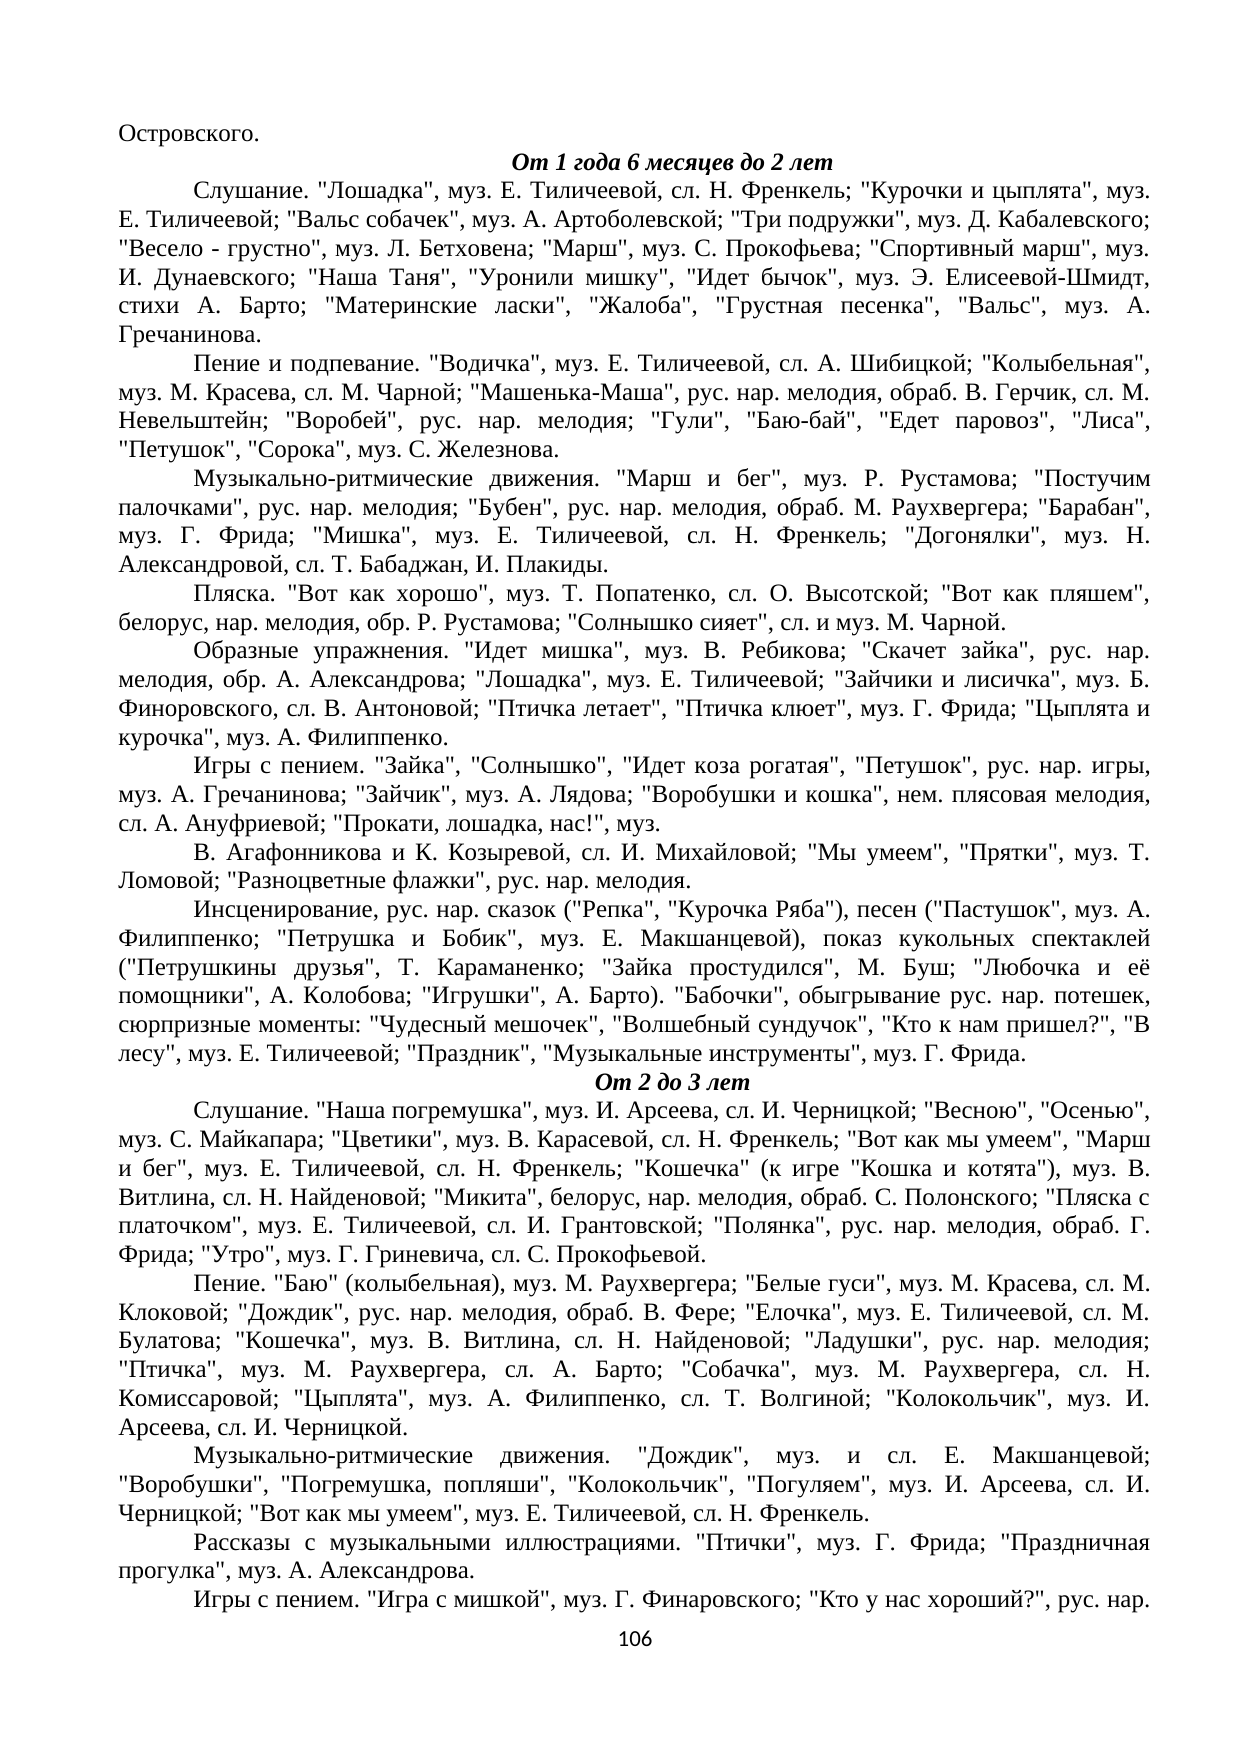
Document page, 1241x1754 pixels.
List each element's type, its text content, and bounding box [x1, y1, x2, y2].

text Слушание. "Лошадка", муз. Е. Тиличеевой, сл. Н. Френкель; "Курочки и цыплята", муз. Е. Тиличеевой; "Вальс собачек", муз. А. Артоболевской; "Три подружки", муз. Д. Кабалевского; "Весело - грустно", муз. Л. Бетховена; "Марш", муз. С. Прокофьева; "Спортивный марш", муз. И. Дунаевского; "Наша Таня", "Уронили мишку", "Идет бычок", муз. Э. Елисеевой-Шмидт, стихи А. Барто; "Материнские ласки", "Жалоба", "Грустная песенка", "Вальс", муз. A. Гречанинова. [118, 176, 1152, 348]
text От 2 до 3 лет [118, 1067, 1152, 1096]
text Музыкально-ритмические движения. "Марш и бег", муз. Р. Рустамова; "Постучим палочками", рус. нар. мелодия; "Бубен", рус. нар. мелодия, обраб. М. Раухвергера; "Барабан", муз. Г. Фрида; "Мишка", муз. Е. Тиличеевой, сл. Н. Френкель; "Догонялки", муз. Н. Александровой, сл. Т. Бабаджан, И. Плакиды. [118, 463, 1152, 578]
text Рассказы с музыкальными иллюстрациями. "Птички", муз. Г. Фрида; "Праздничная прогулка", муз. А. Александрова. [118, 1527, 1152, 1584]
text От 1 года 6 месяцев до 2 лет [118, 147, 1152, 176]
text Пляска. "Вот как хорошо", муз. Т. Попатенко, сл. О. Высотской; "Вот как пляшем", белорус, нар. мелодия, обр. Р. Рустамова; "Солнышко сияет", сл. и муз. М. Чарной. [118, 578, 1152, 636]
text Пение и подпевание. "Водичка", муз. Е. Тиличеевой, сл. А. Шибицкой; "Колыбельная", муз. М. Красева, сл. М. Чарной; "Машенька-Маша", рус. нар. мелодия, обраб. В. Герчик, сл. М. Невельштейн; "Воробей", рус. нар. мелодия; "Гули", "Баю-бай", "Едет паровоз", "Лиса", "Петушок", "Сорока", муз. С. Железнова. [118, 348, 1152, 463]
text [118, 1584, 1152, 1613]
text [118, 118, 1152, 147]
text Слушание. "Наша погремушка", муз. И. Арсеева, сл. И. Черницкой; "Весною", "Осенью", муз. С. Майкапара; "Цветики", муз. В. Карасевой, сл. Н. Френкель; "Вот как мы умеем", "Марш и бег", муз. Е. Тиличеевой, сл. Н. Френкель; "Кошечка" (к игре "Кошка и котята"), муз. В. Витлина, сл. Н. Найденовой; "Микита", белорус, нар. мелодия, обраб. С. Полонского; "Пляска с платочком", муз. Е. Тиличеевой, сл. И. Грантовской; "Полянка", рус. нар. мелодия, обраб. Г. Фрида; "Утро", муз. Г. Гриневича, сл. С. Прокофьевой. [118, 1096, 1152, 1268]
text Образные упражнения. "Идет мишка", муз. В. Ребикова; "Скачет зайка", рус. нар. мелодия, обр. А. Александрова; "Лошадка", муз. Е. Тиличеевой; "Зайчики и лисичка", муз. Б. Финоровского, сл. В. Антоновой; "Птичка летает", "Птичка клюет", муз. Г. Фрида; "Цыплята и курочка", муз. А. Филиппенко. [118, 636, 1152, 751]
text Пение. "Баю" (колыбельная), муз. М. Раухвергера; "Белые гуси", муз. М. Красева, сл. М. Клоковой; "Дождик", рус. нар. мелодия, обраб. В. Фере; "Елочка", муз. Е. Тиличеевой, сл. М. Булатова; "Кошечка", муз. В. Витлина, сл. Н. Найденовой; "Ладушки", рус. нар. мелодия; "Птичка", муз. М. Раухвергера, сл. А. Барто; "Собачка", муз. М. Раухвергера, сл. Н. Комиссаровой; "Цыплята", муз. А. Филиппенко, сл. Т. Волгиной; "Колокольчик", муз. И. Арсеева, сл. И. Черницкой. [118, 1268, 1152, 1441]
text Музыкально-ритмические движения. "Дождик", муз. и сл. Е. Макшанцевой; "Воробушки", "Погремушка, попляши", "Колокольчик", "Погуляем", муз. И. Арсеева, сл. И. Черницкой; "Вот как мы умеем", муз. Е. Тиличеевой, сл. Н. Френкель. [118, 1441, 1152, 1527]
text B. Агафонникова и К. Козыревой, сл. И. Михайловой; "Мы умеем", "Прятки", муз. Т. Ломовой; "Разноцветные флажки", рус. нар. мелодия. [118, 837, 1152, 894]
text Инсценирование, рус. нар. сказок ("Репка", "Курочка Ряба"), песен ("Пастушок", муз. А. Филиппенко; "Петрушка и Бобик", муз. Е. Макшанцевой), показ кукольных спектаклей ("Петрушкины друзья", Т. Караманенко; "Зайка простудился", М. Буш; "Любочка и её помощники", А. Колобова; "Игрушки", А. Барто). "Бабочки", обыгрывание рус. нар. потешек, сюрпризные моменты: "Чудесный мешочек", "Волшебный сундучок", "Кто к нам пришел?", "В лесу", муз. Е. Тиличеевой; "Праздник", "Музыкальные инструменты", муз. Г. Фрида. [118, 894, 1152, 1067]
text Игры с пением. "Зайка", "Солнышко", "Идет коза рогатая", "Петушок", рус. нар. игры, муз. А. Гречанинова; "Зайчик", муз. А. Лядова; "Воробушки и кошка", нем. плясовая мелодия, сл. А. Ануфриевой; "Прокати, лошадка, нас!", муз. [118, 751, 1152, 837]
